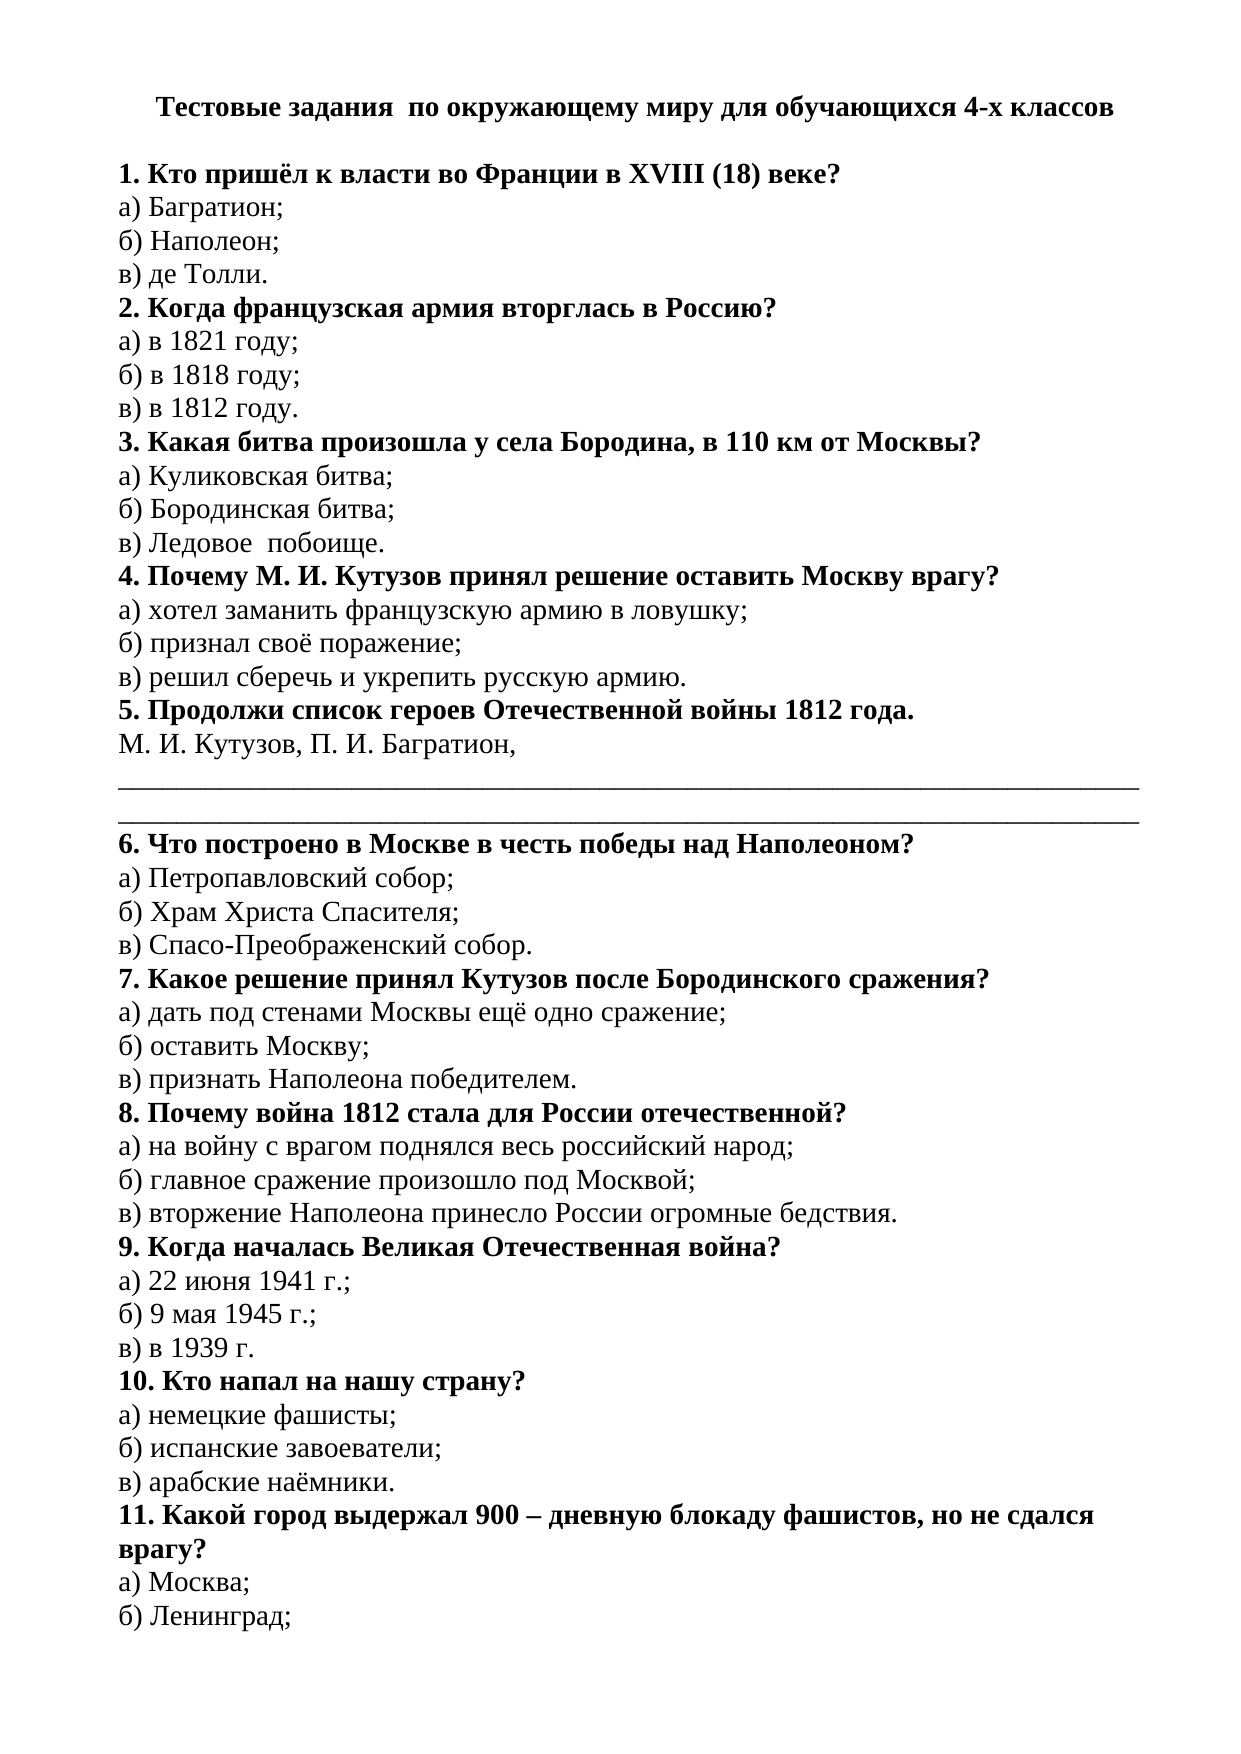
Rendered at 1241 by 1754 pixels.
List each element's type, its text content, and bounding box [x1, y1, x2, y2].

text б) в 1818 году; [118, 357, 1152, 391]
text в) решил сберечь и укрепить русскую армию. [118, 659, 1152, 692]
text б) Наполеон; [118, 223, 1152, 256]
text 4. Почему М. И. Кутузов принял решение оставить Москву врагу? [118, 558, 1152, 592]
text б) Ленинград; [118, 1598, 1152, 1632]
text а) на войну с врагом поднялся весь российский народ; [118, 1128, 1152, 1162]
text а) в 1821 году; [118, 323, 1152, 357]
text б) оставить Москву; [118, 1028, 1152, 1061]
text а) Петропавловский собор; [118, 860, 1152, 894]
text 6. Что построено в Москве в честь победы над Наполеоном? [118, 827, 1152, 860]
text б) главное сражение произошло под Москвой; [118, 1162, 1152, 1196]
text 3. Какая битва произошла у села Бородина, в 110 км от Москвы? [118, 424, 1152, 458]
text б) признал своё поражение; [118, 625, 1152, 659]
text а) немецкие фашисты; [118, 1397, 1152, 1430]
text б) Бородинская битва; [118, 491, 1152, 525]
text 2. Когда французская армия вторглась в Россию? [118, 290, 1152, 323]
text Тестовые задания по окружающему миру для обучающихся 4-х классов [118, 89, 1152, 122]
text а) Багратион; [118, 189, 1152, 223]
text М. И. Кутузов, П. И. Багратион, ____________________________________________________________________________________________________________________________________________ [118, 726, 1152, 827]
text в) Ледовое побоище. [118, 525, 1152, 558]
text в) признать Наполеона победителем. [118, 1061, 1152, 1095]
text 5. Продолжи список героев Отечественной войны 1812 года. [118, 692, 1152, 726]
text а) хотел заманить французскую армию в ловушку; [118, 592, 1152, 625]
text в) арабские наёмники. [118, 1464, 1152, 1497]
text 8. Почему война 1812 стала для России отечественной? [118, 1095, 1152, 1128]
text б) испанские завоеватели; [118, 1430, 1152, 1464]
text а) Куликовская битва; [118, 458, 1152, 491]
text в) Спасо-Преображенский собор. [118, 927, 1152, 961]
text в) в 1812 году. [118, 391, 1152, 424]
text б) Храм Христа Спасителя; [118, 894, 1152, 927]
text в) в 1939 г. [118, 1330, 1152, 1363]
text б) 9 мая 1945 г.; [118, 1296, 1152, 1330]
text 11. Какой город выдержал 900 – дневную блокаду фашистов, но не сдался врагу? [118, 1497, 1152, 1564]
text а) Москва; [118, 1564, 1152, 1598]
text 9. Когда началась Великая Отечественная война? [118, 1229, 1152, 1263]
text 1. Кто пришёл к власти во Франции в XVIII (18) веке? [118, 156, 1152, 189]
text 7. Какое решение принял Кутузов после Бородинского сражения? [118, 961, 1152, 994]
text а) дать под стенами Москвы ещё одно сражение; [118, 994, 1152, 1028]
text а) 22 июня 1941 г.; [118, 1263, 1152, 1296]
text в) вторжение Наполеона принесло России огромные бедствия. [118, 1196, 1152, 1229]
text в) де Толли. [118, 256, 1152, 290]
text 10. Кто напал на нашу страну? [118, 1363, 1152, 1397]
